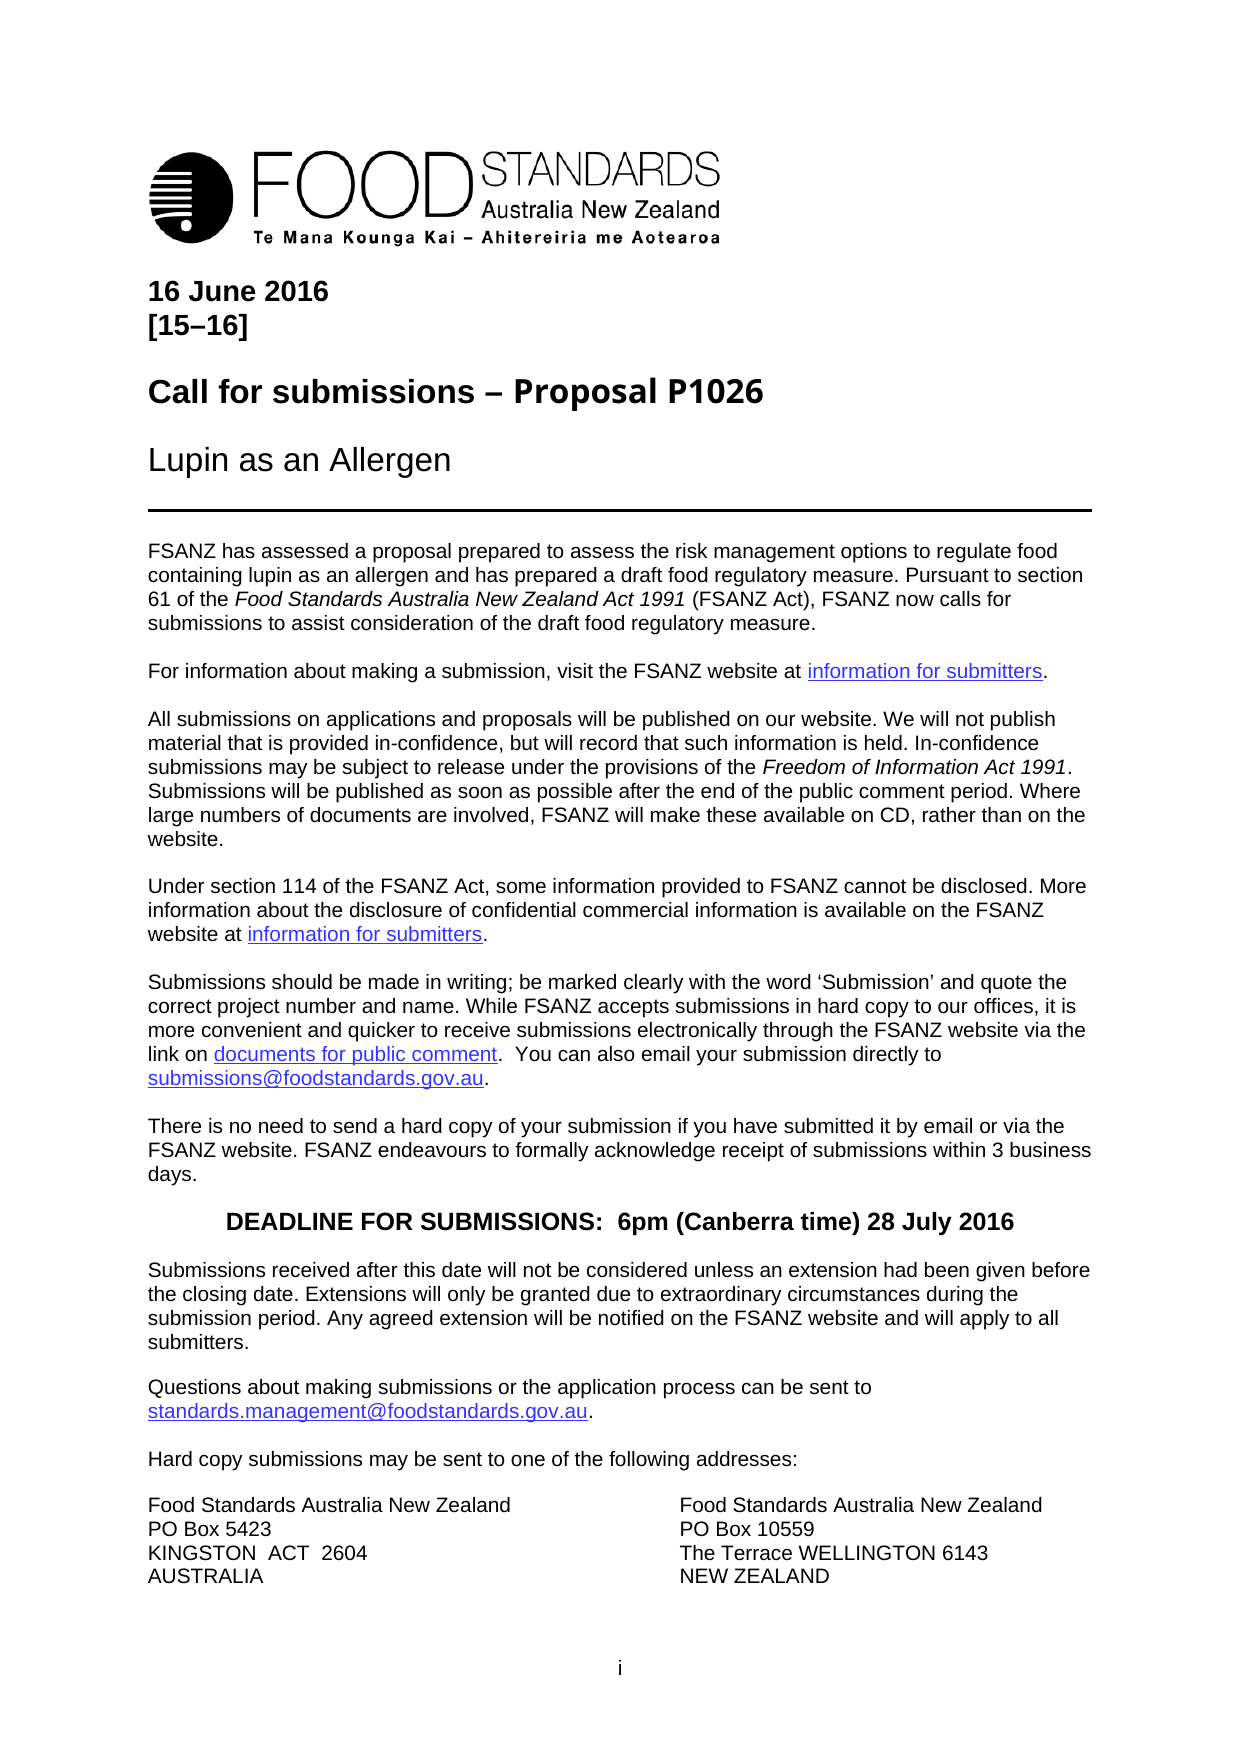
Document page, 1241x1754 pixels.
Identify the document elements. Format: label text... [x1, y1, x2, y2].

text There is no need to send a hard copy of your submission if you have submitted it by email or via the FSANZ website. FSANZ endeavours to formally acknowledge receipt of submissions within 3 business days. [148, 1114, 1092, 1186]
text All submissions on applications and proposals will be published on our website. We will not publish material that is provided in-confidence, but will record that such information is held. In-confidence submissions may be subject to release under the provisions of the Freedom of Information Act 1991. Submissions will be published as soon as possible after the end of the public comment period. Where large numbers of documents are involved, FSANZ will make these available on CD, rather than on the website. [148, 707, 1092, 850]
text For information about making a submission, visit the FSANZ website at information for submitters. [148, 659, 1092, 683]
text Under section 114 of the FSANZ Act, some information provided to FSANZ cannot be disclosed. More information about the disclosure of confidential commercial information is available on the FSANZ website at information for submitters. [148, 874, 1092, 946]
picture [147, 147, 720, 249]
text KINGSTON ACT 2604 The Terrace WELLINGTON 6143 [148, 1540, 1092, 1564]
text Submissions received after this date will not be considered unless an extension had been given before the closing date. Extensions will only be granted due to extraordinary circumstances during the submission period. Any agreed extension will be notified on the FSANZ website and will apply to all submitters. [148, 1258, 1092, 1353]
text DEADLINE FOR SUBMISSIONS: 6pm (Canberra time) 28 July 2016 [148, 1207, 1092, 1236]
text PO Box 5423 PO Box 10559 [148, 1516, 1092, 1540]
text Submissions should be made in writing; be marked clearly with the word ‘Submission’ and quote the correct project number and name. While FSANZ accepts submissions in hard copy to our offices, it is more convenient and quicker to receive submissions electronically through the FSANZ website via the link on documents for public comment. You can also email your submission directly to submissions@foodstandards.gov.au. [148, 970, 1092, 1090]
text AUSTRALIA NEW ZEALAND [148, 1564, 1092, 1588]
text Questions about making submissions or the application process can be sent to standards.management@foodstandards.gov.au. [148, 1375, 1092, 1423]
text FSANZ has assessed a proposal prepared to assess the risk management options to regulate food containing lupin as an allergen and has prepared a draft food regulatory measure. Pursuant to section 61 of the Food Standards Australia New Zealand Act 1991 (FSANZ Act), FSANZ now calls for submissions to assist consideration of the draft food regulatory measure. [148, 539, 1092, 635]
title Call for submissions – Proposal P1026 [148, 368, 1092, 413]
text Hard copy submissions may be sent to one of the following addresses: [148, 1447, 1092, 1471]
text [15–16] [148, 308, 1092, 342]
text 16 June 2016 [148, 274, 1092, 308]
text Food Standards Australia New Zealand Food Standards Australia New Zealand [148, 1492, 1092, 1516]
title Lupin as an Allergen [148, 440, 1092, 478]
